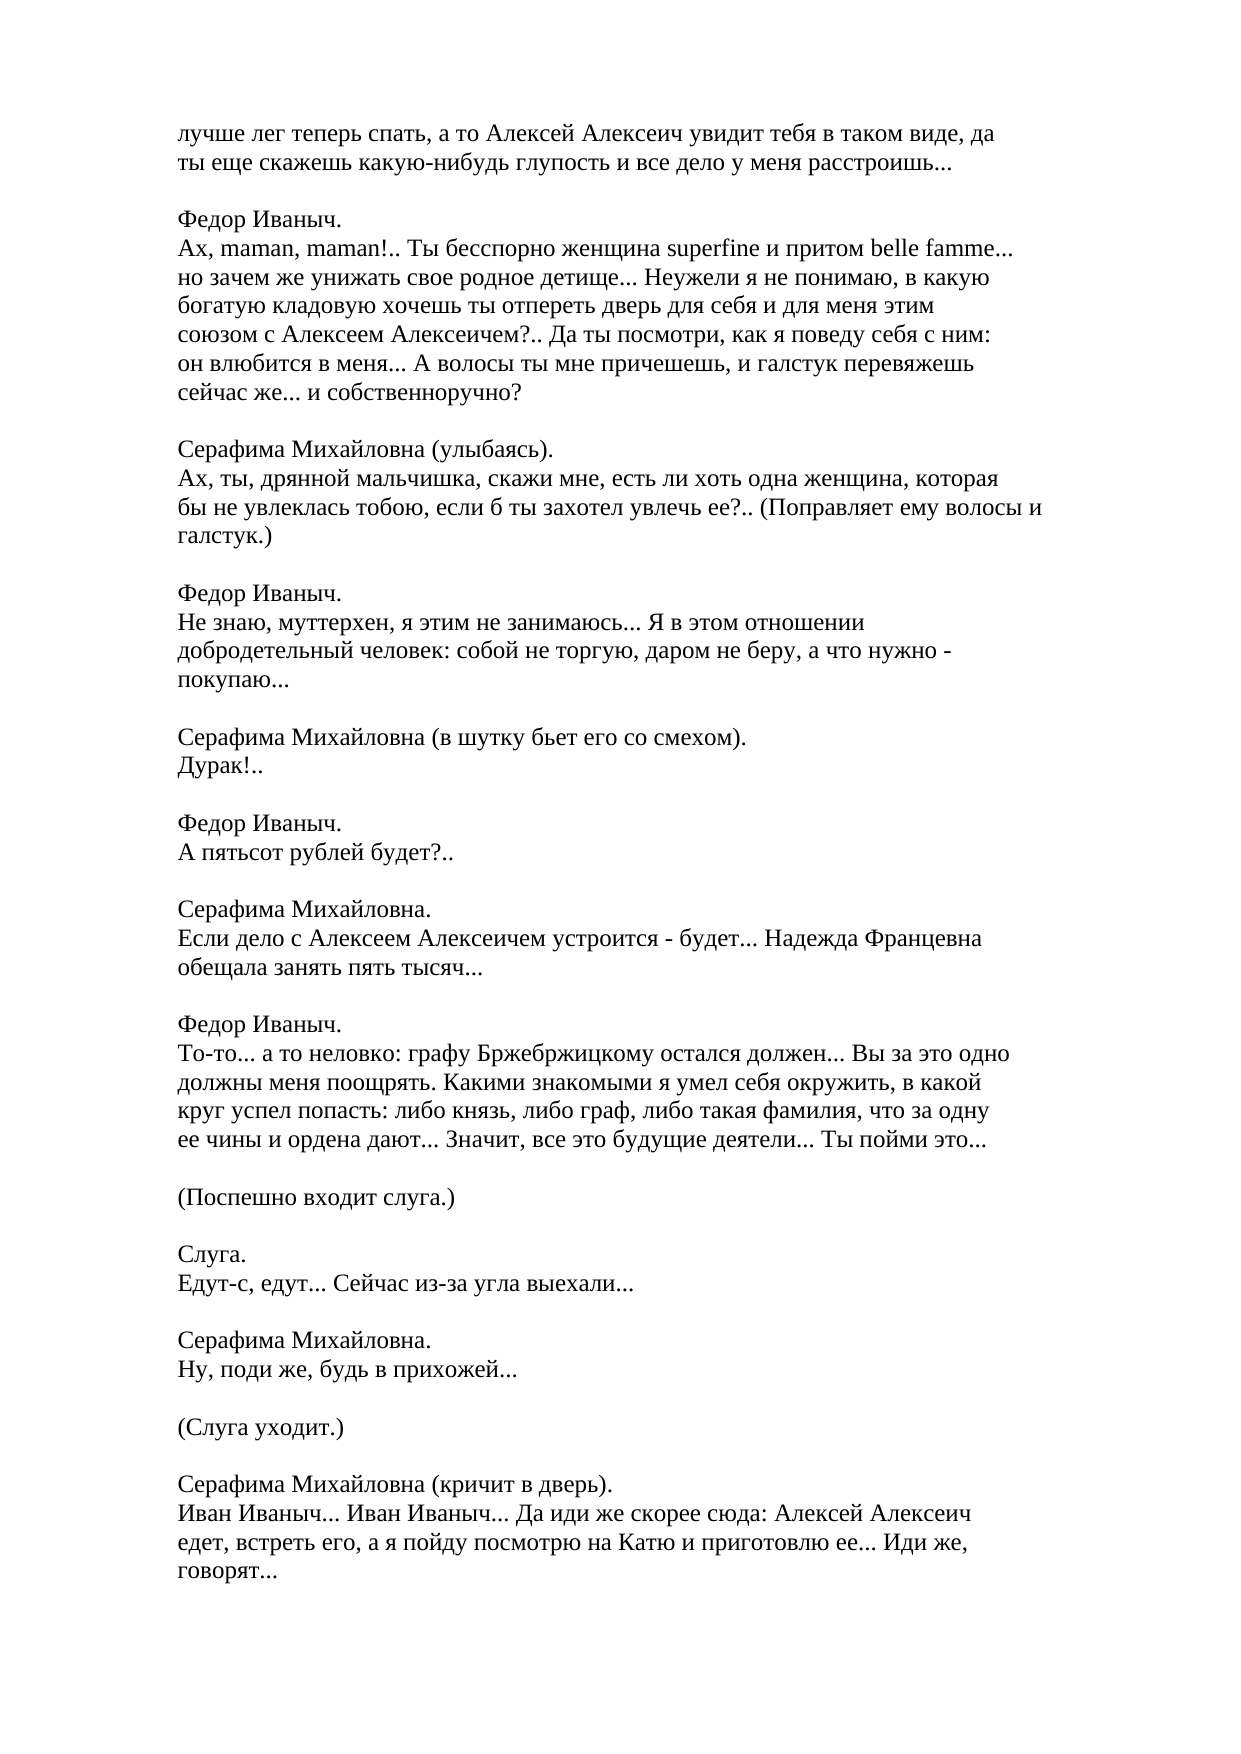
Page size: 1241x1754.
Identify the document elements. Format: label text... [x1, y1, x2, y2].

text говорят... [177, 1556, 1152, 1584]
text А пятьсот рублей будет?.. [177, 837, 1152, 866]
text Ах, maman, maman!.. Ты бесспорно женщина superfine и притом belle famme... [177, 233, 1152, 262]
text круг успел попасть: либо князь, либо граф, либо такая фамилия, что за одну [177, 1096, 1152, 1124]
text Серафима Михайловна (в шутку бьет его со смехом). [177, 722, 1152, 751]
text ты еще скажешь какую-нибудь глупость и все дело у меня расстроишь... [177, 147, 1152, 176]
text То-то... а то неловко: графу Бржебржицкому остался должен... Вы за это одно [177, 1038, 1152, 1067]
text лучше лег теперь спать, а то Алексей Алексеич увидит тебя в таком виде, да [177, 118, 1152, 147]
text он влюбится в меня... А волосы ты мне причешешь, и галстук перевяжешь [177, 348, 1152, 377]
text (Слуга уходит.) [177, 1412, 1152, 1441]
text Федор Иваныч. [177, 578, 1152, 607]
text Серафима Михайловна. [177, 894, 1152, 923]
text ее чины и ордена дают... Значит, все это будущие деятели... Ты пойми это... [177, 1124, 1152, 1153]
text покупаю... [177, 664, 1152, 693]
text бы не увлеклась тобою, если б ты захотел увлечь ее?.. (Поправляет ему волосы и [177, 492, 1152, 521]
text добродетельный человек: собой не торгую, даром не беру, а что нужно - [177, 636, 1152, 664]
text Едут-с, едут... Сейчас из-за угла выехали... [177, 1268, 1152, 1297]
text сейчас же... и собственноручно? [177, 377, 1152, 406]
text но зачем же унижать свое родное детище... Неужели я не понимаю, в какую [177, 262, 1152, 291]
text едет, встреть его, а я пойду посмотрю на Катю и приготовлю ее... Иди же, [177, 1527, 1152, 1556]
text Ах, ты, дрянной мальчишка, скажи мне, есть ли хоть одна женщина, которая [177, 463, 1152, 492]
text союзом с Алексеем Алексеичем?.. Да ты посмотри, как я поведу себя с ним: [177, 319, 1152, 348]
text обещала занять пять тысяч... [177, 952, 1152, 981]
text Федор Иваныч. [177, 808, 1152, 837]
text Если дело с Алексеем Алексеичем устроится - будет... Надежда Францевна [177, 923, 1152, 952]
text Не знаю, муттерхен, я этим не занимаюсь... Я в этом отношении [177, 607, 1152, 636]
text Федор Иваныч. [177, 204, 1152, 233]
text Серафима Михайловна (улыбаясь). [177, 434, 1152, 463]
text Слуга. [177, 1239, 1152, 1268]
text Ну, поди же, будь в прихожей... [177, 1354, 1152, 1383]
text Федор Иваныч. [177, 1009, 1152, 1038]
text богатую кладовую хочешь ты отпереть дверь для себя и для меня этим [177, 291, 1152, 319]
text Серафима Михайловна. [177, 1326, 1152, 1354]
text должны меня поощрять. Какими знакомыми я умел себя окружить, в какой [177, 1067, 1152, 1096]
text галстук.) [177, 521, 1152, 549]
text Серафима Михайловна (кричит в дверь). [177, 1469, 1152, 1498]
text (Поспешно входит слуга.) [177, 1182, 1152, 1211]
text Дурак!.. [177, 751, 1152, 779]
text Иван Иваныч... Иван Иваныч... Да иди же скорее сюда: Алексей Алексеич [177, 1498, 1152, 1527]
